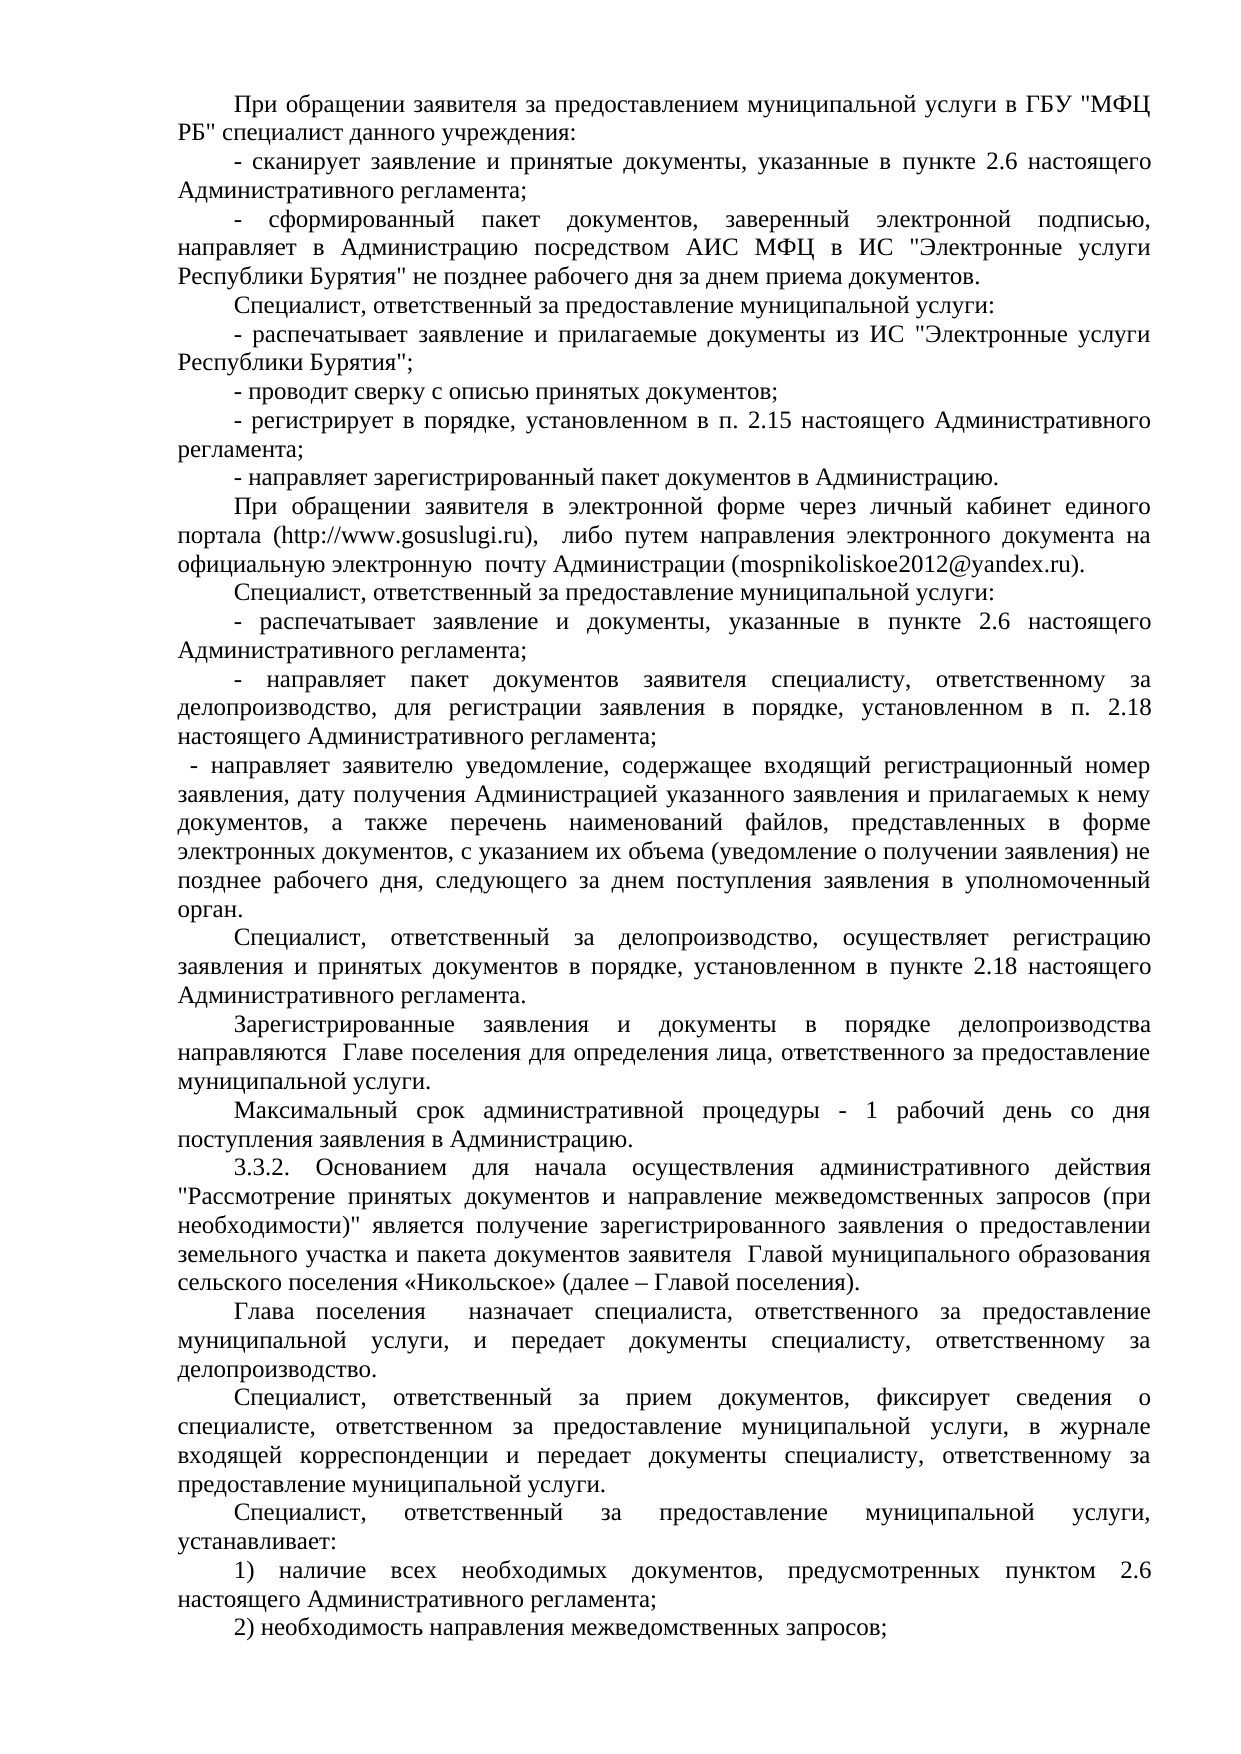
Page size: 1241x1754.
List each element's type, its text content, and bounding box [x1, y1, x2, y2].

text - регистрирует в порядке, установленном в п. 2.15 настоящего Административного регламента; [177, 405, 1152, 462]
text Специалист, ответственный за предоставление муниципальной услуги: [177, 577, 1152, 606]
text Глава поселения назначает специалиста, ответственного за предоставление муниципальной услуги, и передает документы специалисту, ответственному за делопроизводство. [177, 1296, 1152, 1382]
text 3.3.2. Основанием для начала осуществления административного действия "Рассмотрение принятых документов и направление межведомственных запросов (при необходимости)" является получение зарегистрированного заявления о предоставлении земельного участка и пакета документов заявителя Главой муниципального образования сельского поселения «Никольское» (далее – Главой поселения). [177, 1152, 1152, 1296]
text - сканирует заявление и принятые документы, указанные в пункте 2.6 настоящего Административного регламента; [177, 146, 1152, 204]
text Специалист, ответственный за делопроизводство, осуществляет регистрацию заявления и принятых документов в порядке, установленном в пункте 2.18 настоящего Административного регламента. [177, 922, 1152, 1009]
text Зарегистрированные заявления и документы в порядке делопроизводства направляются Главе поселения для определения лица, ответственного за предоставление муниципальной услуги. [177, 1009, 1152, 1095]
text Специалист, ответственный за предоставление муниципальной услуги: [177, 290, 1152, 319]
text - направляет заявителю уведомление, содержащее входящий регистрационный номер заявления, дату получения Администрацией указанного заявления и прилагаемых к нему документов, а также перечень наименований файлов, представленных в форме электронных документов, с указанием их объема (уведомление о получении заявления) не позднее рабочего дня, следующего за днем поступления заявления в уполномоченный орган. [177, 750, 1152, 922]
text - распечатывает заявление и документы, указанные в пункте 2.6 настоящего Административного регламента; [177, 606, 1152, 664]
text 1) наличие всех необходимых документов, предусмотренных пунктом 2.6 настоящего Административного регламента; [177, 1555, 1152, 1612]
text Специалист, ответственный за прием документов, фиксирует сведения о специалисте, ответственном за предоставление муниципальной услуги, в журнале входящей корреспонденции и передает документы специалисту, ответственному за предоставление муниципальной услуги. [177, 1382, 1152, 1497]
text 2) необходимость направления межведомственных запросов; [177, 1612, 1152, 1641]
text При обращении заявителя в электронной форме через личный кабинет единого портала (http://www.gosuslugi.ru), либо путем направления электронного документа на официальную электронную почту Администрации (mospnikoliskoe2012@yandex.ru). [177, 491, 1152, 577]
text - сформированный пакет документов, заверенный электронной подписью, направляет в Администрацию посредством АИС МФЦ в ИС "Электронные услуги Республики Бурятия" не позднее рабочего дня за днем приема документов. [177, 204, 1152, 290]
text - распечатывает заявление и прилагаемые документы из ИС "Электронные услуги Республики Бурятия"; [177, 319, 1152, 376]
text - направляет зарегистрированный пакет документов в Администрацию. [177, 462, 1152, 491]
text При обращении заявителя за предоставлением муниципальной услуги в ГБУ "МФЦ РБ" специалист данного учреждения: [177, 89, 1152, 146]
text Максимальный срок административной процедуры - 1 рабочий день со дня поступления заявления в Администрацию. [177, 1095, 1152, 1152]
text - проводит сверку с описью принятых документов; [177, 376, 1152, 405]
text - направляет пакет документов заявителя специалисту, ответственному за делопроизводство, для регистрации заявления в порядке, установленном в п. 2.18 настоящего Административного регламента; [177, 664, 1152, 750]
text Специалист, ответственный за предоставление муниципальной услуги, устанавливает: [177, 1497, 1152, 1555]
